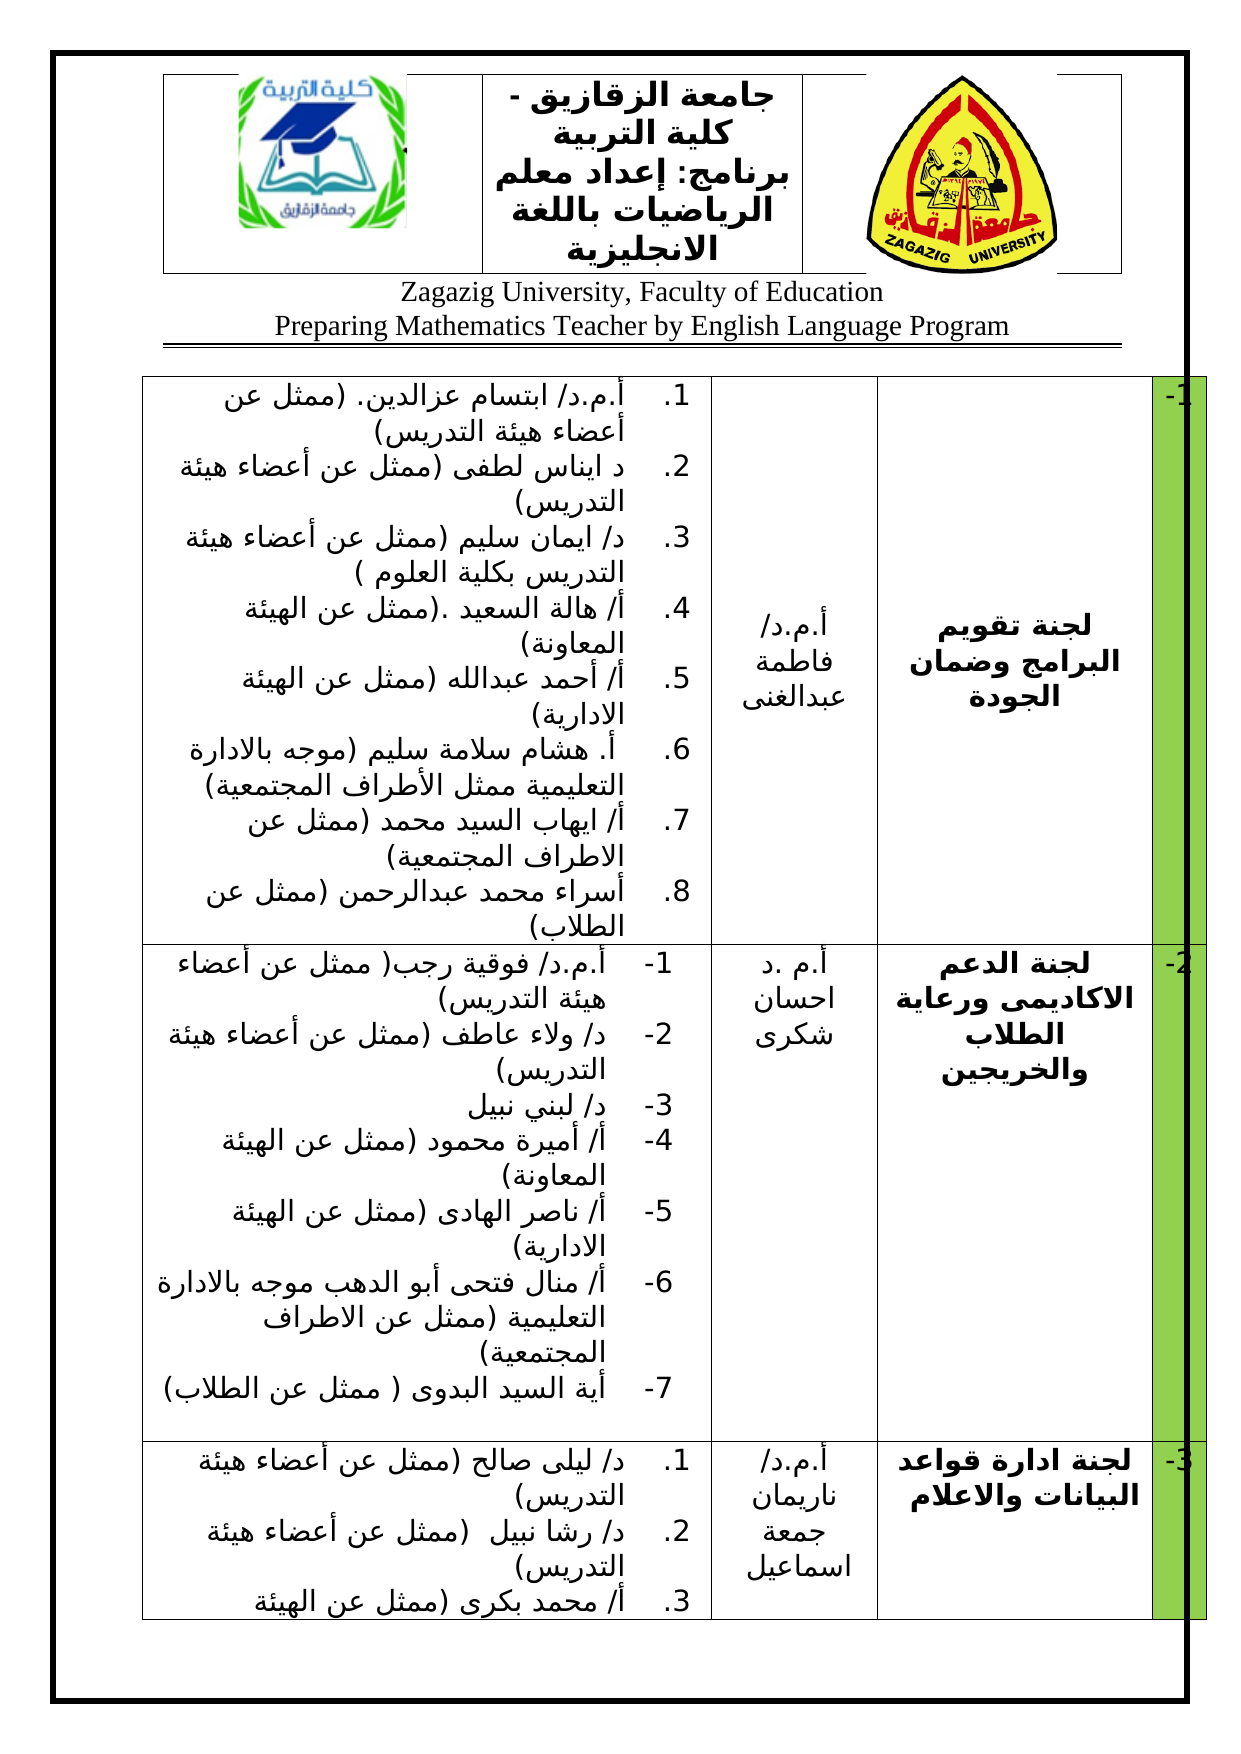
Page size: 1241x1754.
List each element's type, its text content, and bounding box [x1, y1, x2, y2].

table_cell 2- [1153, 945, 1184, 1441]
table_cell أ.م .د احسان شكرى [712, 945, 877, 1441]
table_cell أ.م.د/ ابتسام عزالدين. (ممثل عن أعضاء هيئة التدريس) د ايناس لطفى (ممثل عن أعضاء هيئة التدريس) د/ ايمان سليم (ممثل عن أعضاء هيئة التدريس بكلية العلوم ) أ/ هالة السعيد .(ممثل عن الهيئة المعاونة) أ/ أحمد عبدالله (ممثل عن الهيئة الادارية) أ. هشام سلامة سليم (موجه بالادارة التعليمية ممثل الأطراف المجتمعية) أ/ ايهاب السيد محمد (ممثل عن الاطراف المجتمعية) أسراء محمد عبدالرحمن (ممثل عن الطلاب) [143, 377, 711, 944]
table_cell أ.م.د/ فاطمة عبدالغنى [712, 377, 877, 944]
table_cell 2- [1190, 945, 1206, 1441]
table_cell لجنة ادارة قواعد البيانات والاعلام [878, 1442, 1152, 1619]
table_cell 1- [1190, 377, 1206, 944]
table_cell أ.م.د/ فوقية رجب( ممثل عن أعضاء هيئة التدريس) د/ ولاء عاطف (ممثل عن أعضاء هيئة التدريس) د/ لبني نبيل أ/ أميرة محمود (ممثل عن الهيئة المعاونة) أ/ ناصر الهادى (ممثل عن الهيئة الادارية) أ/ منال فتحى أبو الدهب موجه بالادارة التعليمية (ممثل عن الاطراف المجتمعية) أية السيد البدوى ( ممثل عن الطلاب) [143, 945, 711, 1441]
table_cell لجنة تقويم البرامج وضمان الجودة [878, 377, 1152, 944]
table_cell لجنة الدعم الاكاديمى ورعاية الطلاب والخريجين [878, 945, 1152, 1441]
table_cell 1- [1153, 377, 1184, 944]
picture [866, 74, 1058, 274]
table_cell 3- [1190, 1442, 1206, 1619]
table_cell 3- [1153, 1442, 1184, 1619]
picture [238, 74, 408, 230]
table_cell أ.م.د/ ناريمان جمعة اسماعيل [712, 1442, 877, 1619]
